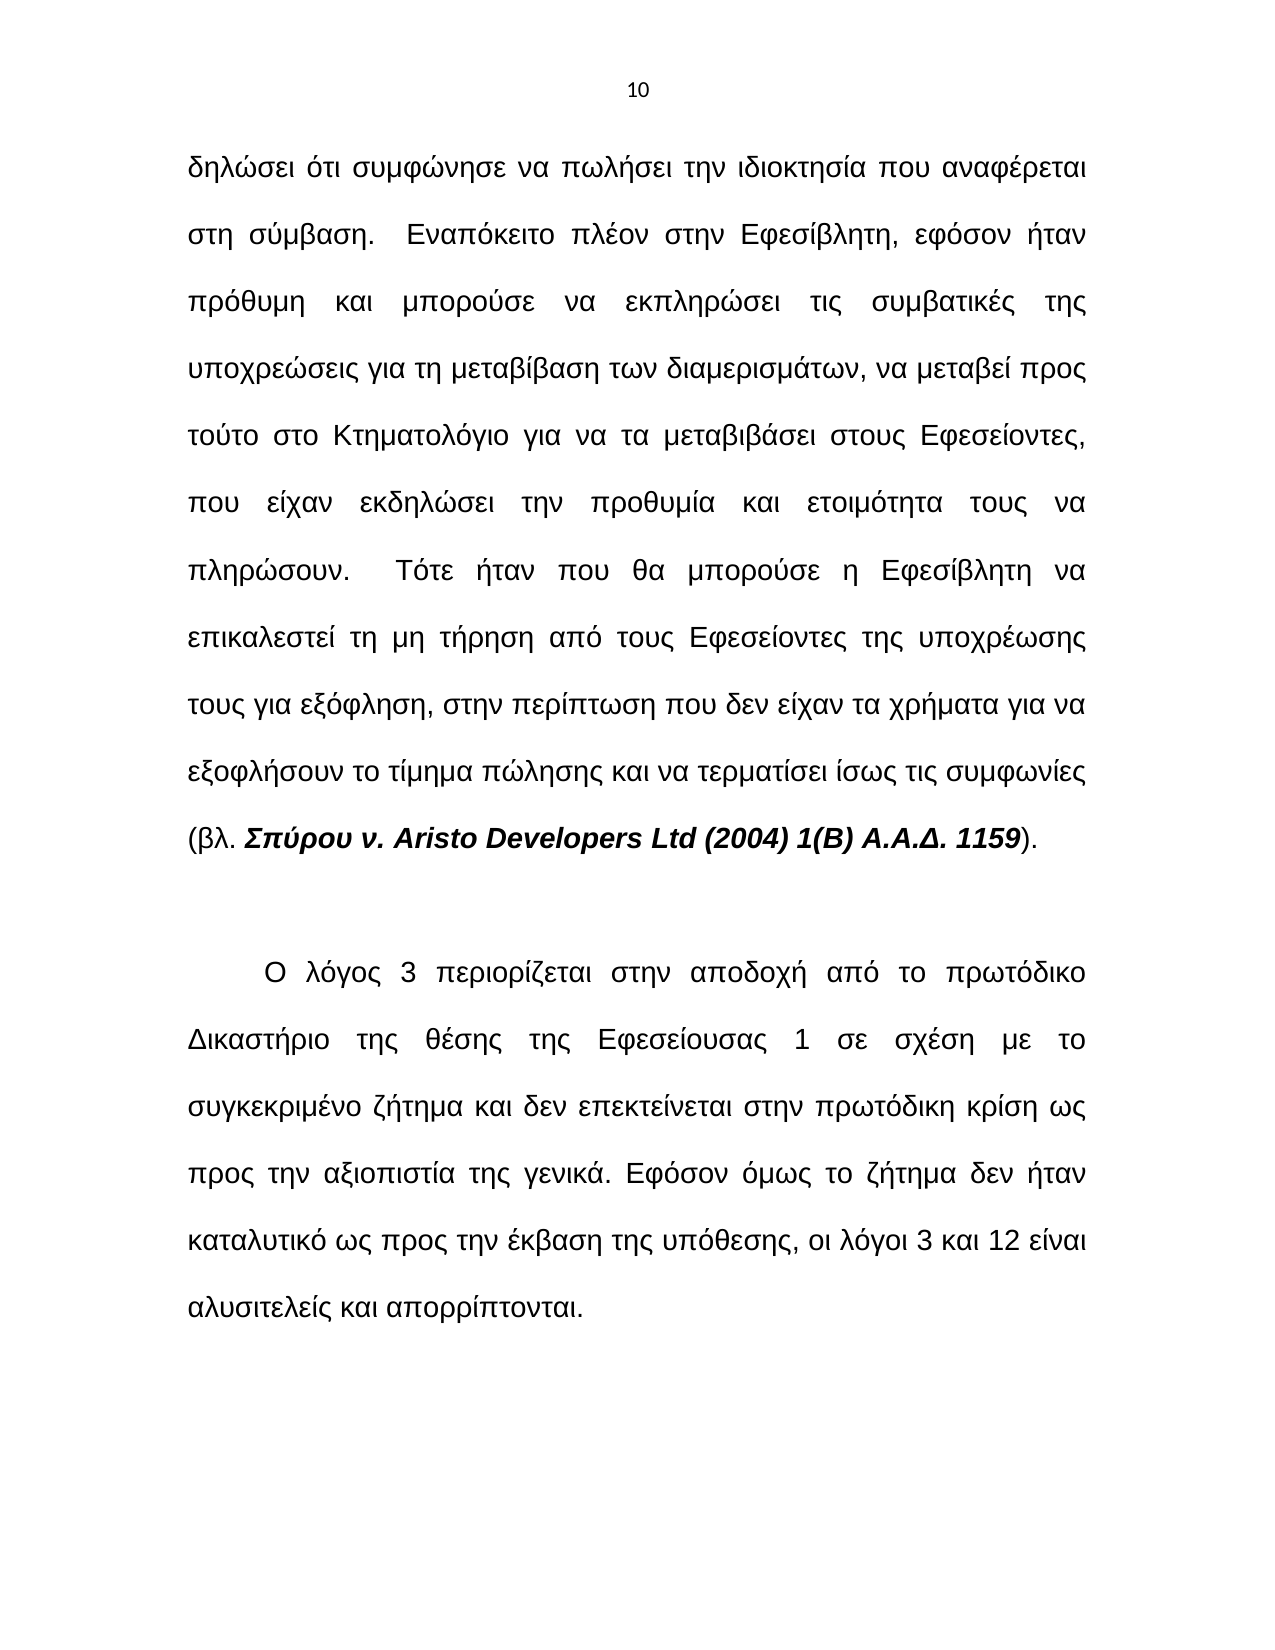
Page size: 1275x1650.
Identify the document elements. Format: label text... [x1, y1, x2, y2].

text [187, 150, 1087, 854]
text Ο λόγος 3 περιορίζεται στην αποδοχή από το πρωτόδικο Δικαστήριο της θέσης της Εφεσείουσας 1 σε σχέση με το συγκεκριμένο ζήτημα και δεν επεκτείνεται στην πρωτόδικη κρίση ως προς την αξιοπιστία της γενικά. Εφόσον όμως το ζήτημα δεν ήταν καταλυτικό ως προς την έκβαση της υπόθεσης, οι λόγοι 3 και 12 είναι αλυσιτελείς και απορρίπτονται. [187, 955, 1087, 1324]
